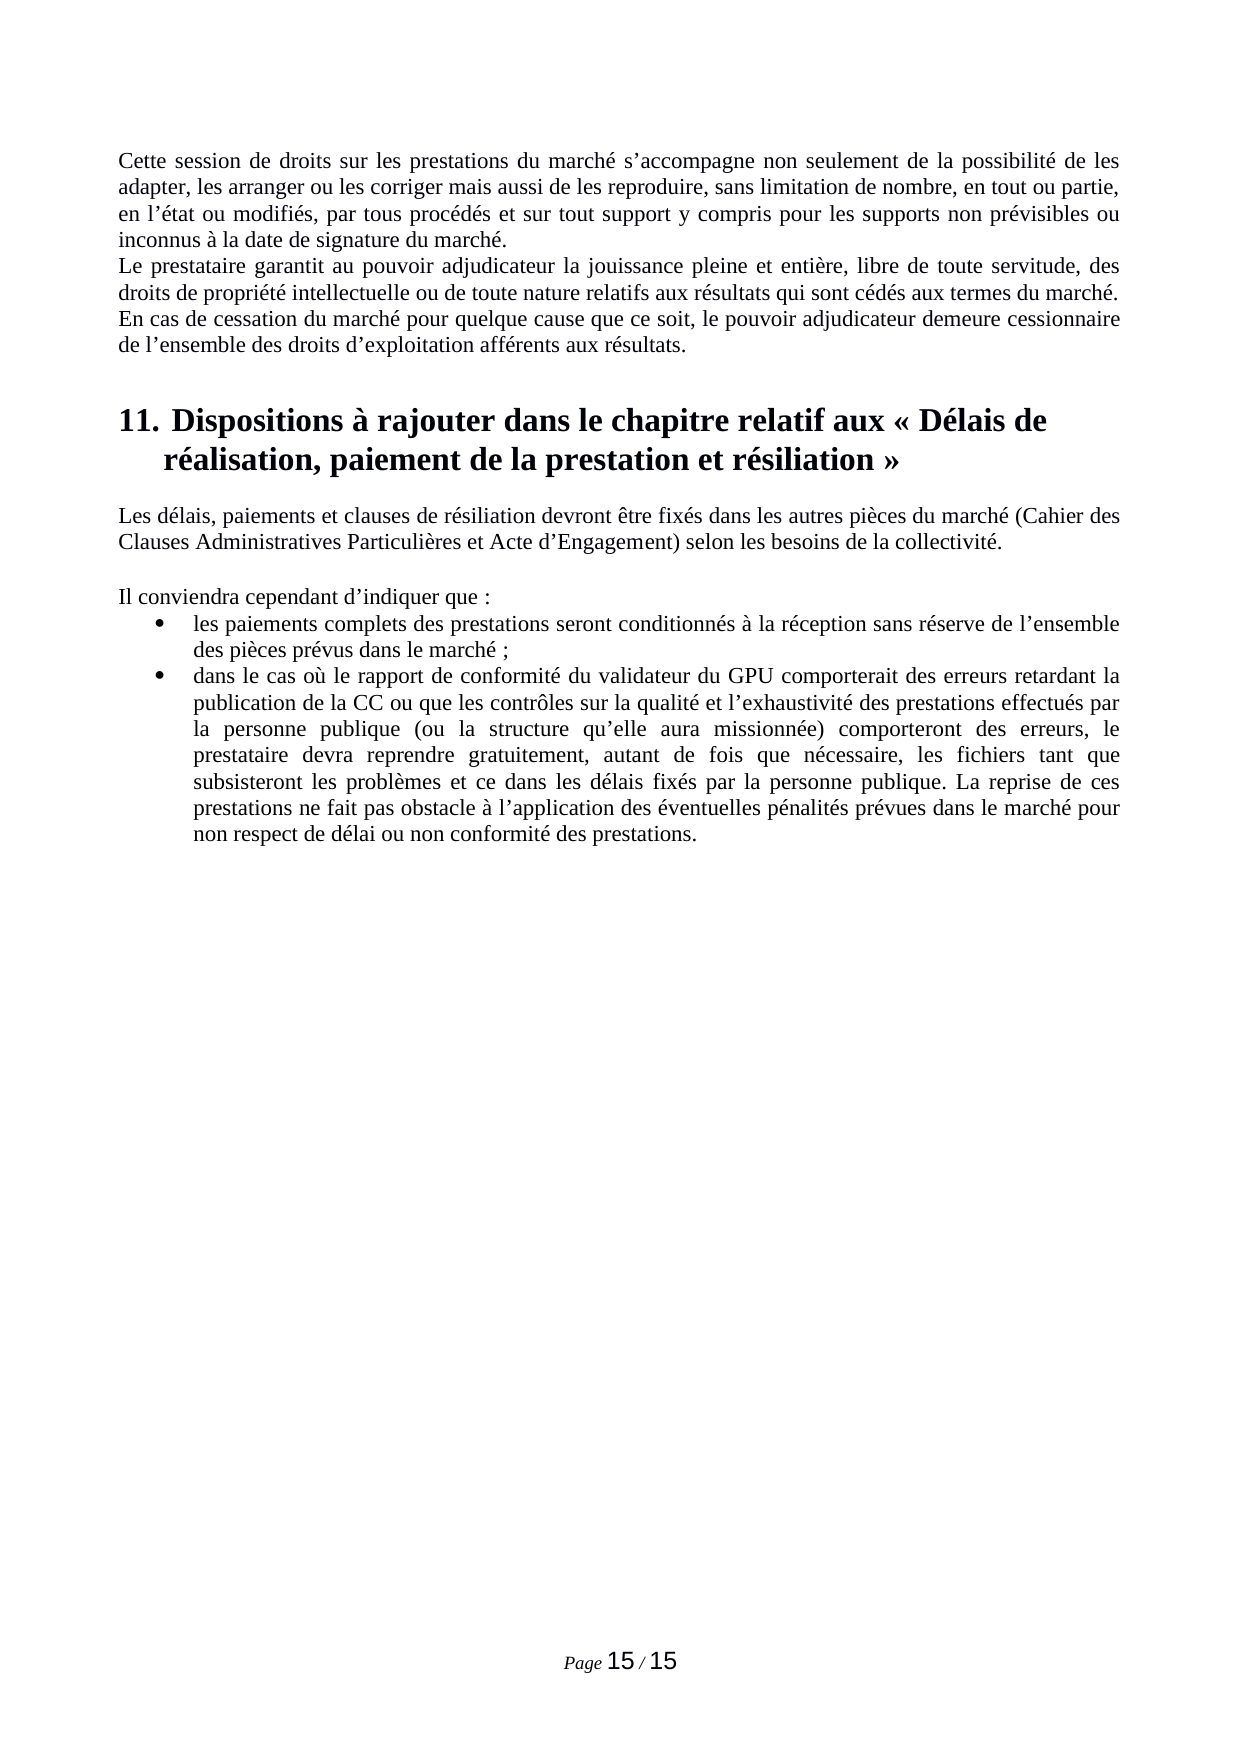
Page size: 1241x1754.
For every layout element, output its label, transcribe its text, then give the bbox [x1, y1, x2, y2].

text Cette session de droits sur les prestations du marché s’accompagne non seulement de la possibilité de les adapter, les arranger ou les corriger mais aussi de les reproduire, sans limitation de nombre, en tout ou partie, en l’état ou modifiés, par tous procédés et sur tout support y compris pour les supports non prévisibles ou inconnus à la date de signature du marché. [118, 147, 1122, 252]
list dans le cas où le rapport de conformité du validateur du GPU comporterait des erreurs retardant la publication de la CC ou que les contrôles sur la qualité et l’exhaustivité des prestations effectués par la personne publique (ou la structure qu’elle aura missionnée) comporteront des erreurs, le prestataire devra reprendre gratuitement, autant de fois que nécessaire, les fichiers tant que subsisteront les problèmes et ce dans les délais fixés par la personne publique. La reprise de ces prestations ne fait pas obstacle à l’application des éventuelles pénalités prévues dans le marché pour non respect de délai ou non conformité des prestations. [156, 662, 1122, 847]
text En cas de cessation du marché pour quelque cause que ce soit, le pouvoir adjudicateur demeure cessionnaire de l’ensemble des droits d’exploitation afférents aux résultats. [118, 305, 1122, 358]
text Il conviendra cependant d’indiquer que : [118, 583, 1122, 610]
text Le prestataire garantit au pouvoir adjudicateur la jouissance pleine et entière, libre de toute servitude, des droits de propriété intellectuelle ou de toute nature relatifs aux résultats qui sont cédés aux termes du marché. [118, 252, 1122, 305]
subtitle Dispositions à rajouter dans le chapitre relatif aux « Délais de réalisation, paiement de la prestation et résiliation » [118, 400, 1122, 477]
list les paiements complets des prestations seront conditionnés à la réception sans réserve de l’ensemble des pièces prévus dans le marché ; [156, 610, 1122, 662]
text Les délais, paiements et clauses de résiliation devront être fixés dans les autres pièces du marché (Cahier des Clauses Administratives Particulières et Acte d’Engagement) selon les besoins de la collectivité. [118, 502, 1122, 554]
